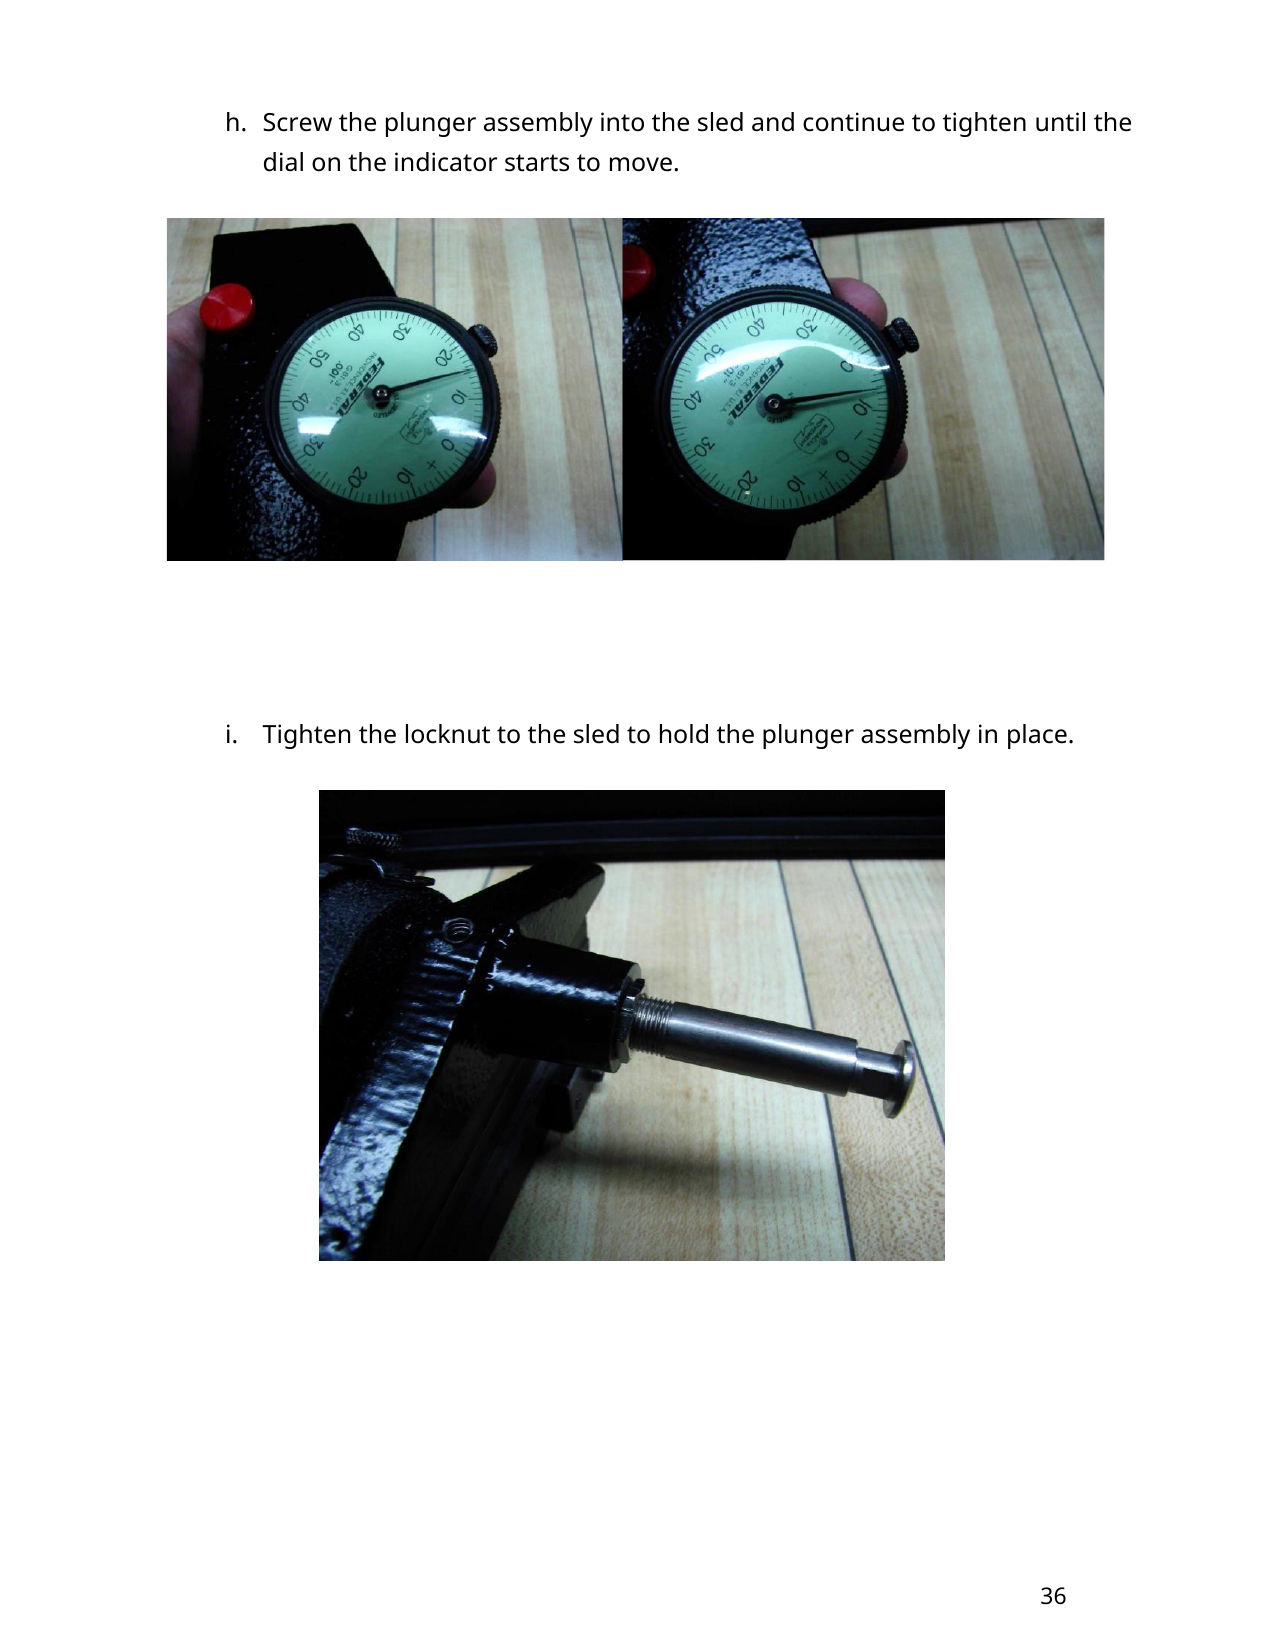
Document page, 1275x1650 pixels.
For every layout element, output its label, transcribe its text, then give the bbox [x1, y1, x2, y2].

picture [319, 790, 945, 1261]
list Tighten the locknut to the sled to hold the plunger assembly in place. [225, 717, 1235, 751]
list Screw the plunger assembly into the sled and continue to tighten until the dial on the indicator starts to move. [225, 105, 1149, 178]
picture [166, 218, 1105, 561]
